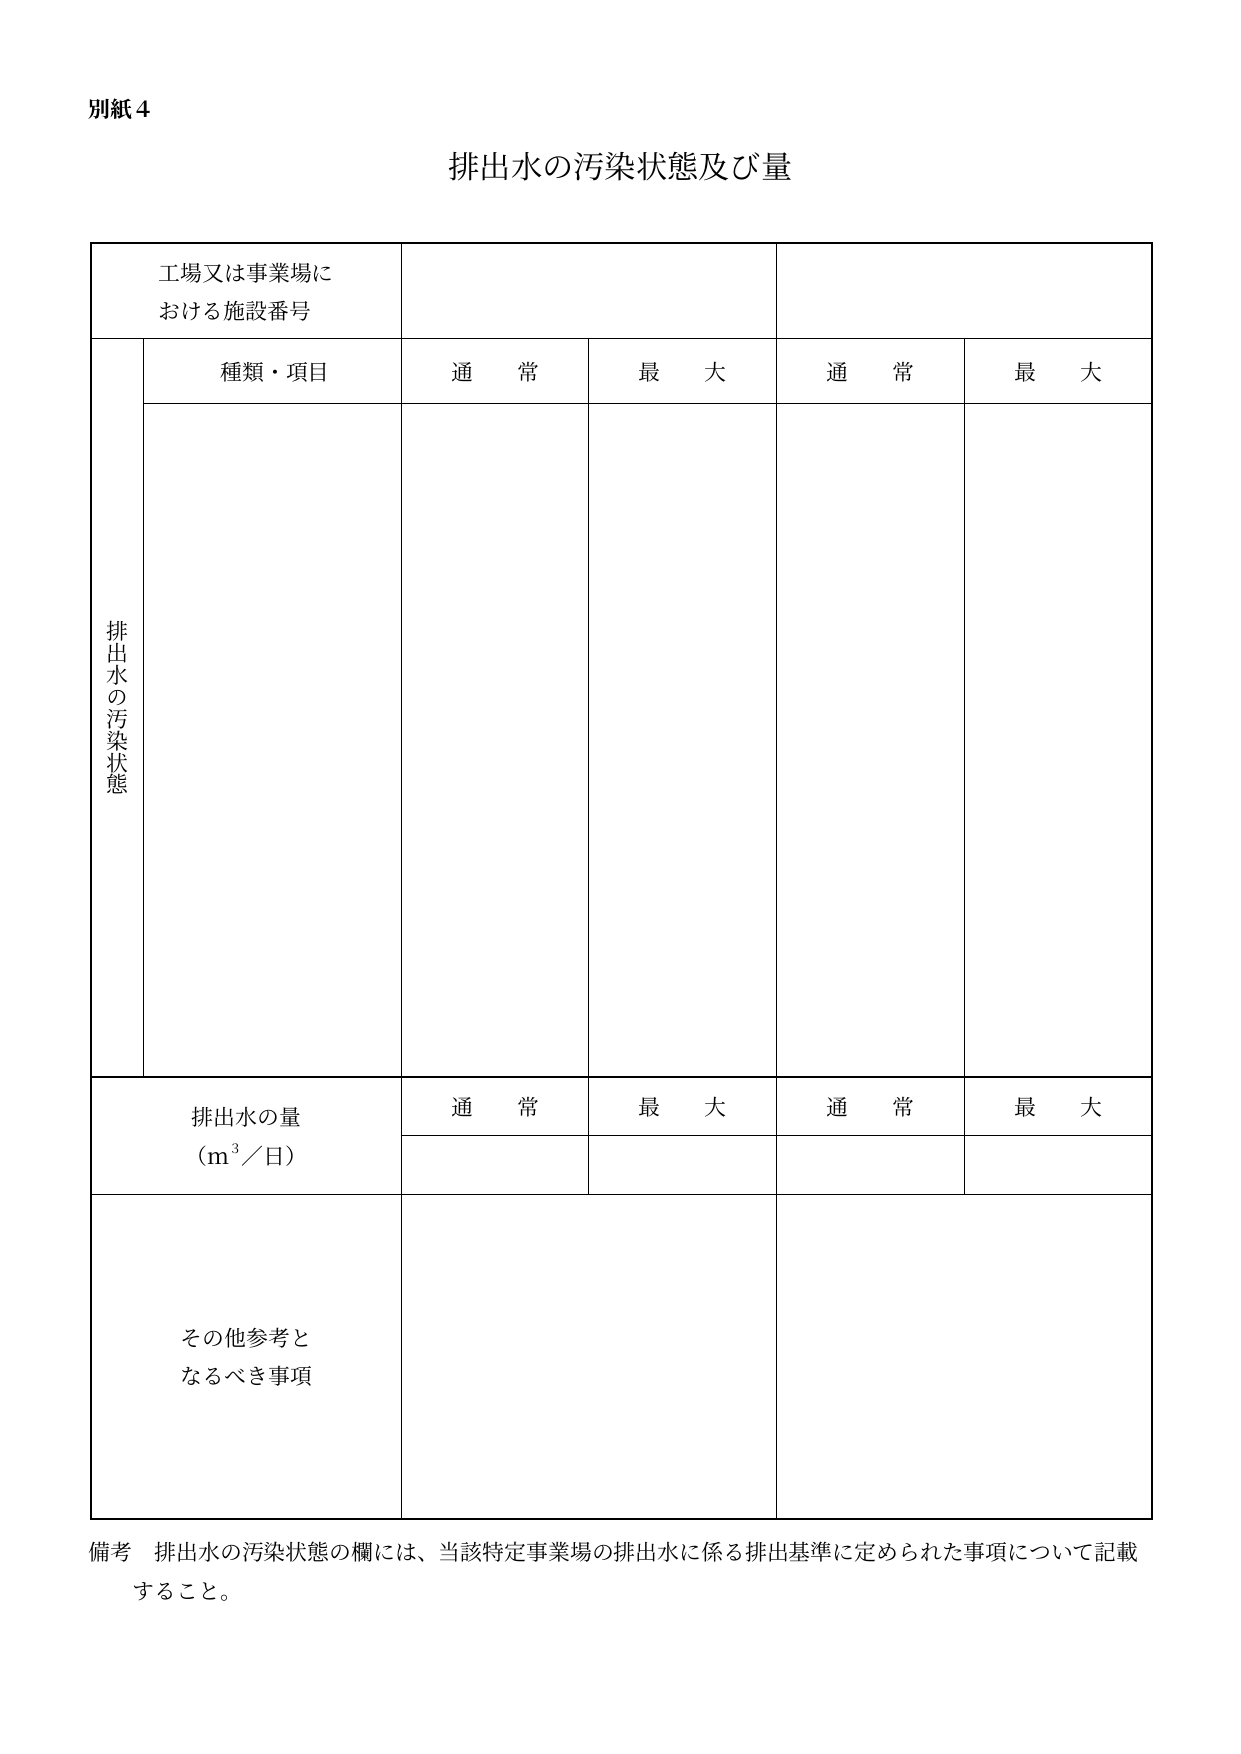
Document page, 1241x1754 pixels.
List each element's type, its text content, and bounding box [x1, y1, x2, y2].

table_cell 排出水の量 （ｍ３／日） [92, 1078, 401, 1194]
table_cell [777, 404, 964, 1076]
table_cell 種類・項目 [144, 339, 401, 403]
table_cell 通 常 [402, 339, 588, 403]
table_cell 排出水の汚染状態 [92, 339, 143, 1076]
table_header 工場又は事業場に おける施設番号 [92, 244, 401, 338]
table_cell [777, 1195, 1151, 1518]
table_cell 最 大 [589, 339, 776, 403]
table_cell [402, 404, 588, 1076]
table_cell [402, 1195, 776, 1518]
table_cell [402, 1136, 588, 1194]
table_cell [777, 1136, 964, 1194]
table_cell [965, 1136, 1151, 1194]
table_cell 通 常 [777, 339, 964, 403]
table_cell 通 常 [402, 1078, 588, 1134]
table_header [402, 244, 776, 338]
table_cell その他参考と なるべき事項 [92, 1195, 401, 1518]
table_header [777, 244, 1151, 338]
table_cell [589, 404, 776, 1076]
table_cell 最 大 [965, 339, 1151, 403]
text 排出水の汚染状態及び量 [89, 127, 1152, 204]
table_cell 最 大 [589, 1078, 776, 1134]
table_cell [965, 404, 1151, 1076]
text 備考 排出水の汚染状態の欄には、当該特定事業場の排出水に係る排出基準に定められた事項について記載すること。 [89, 1532, 1152, 1609]
table_cell [589, 1136, 776, 1194]
table_cell [144, 404, 401, 1076]
table_cell 通 常 [777, 1078, 964, 1134]
text 別紙４ [89, 89, 1152, 127]
table_cell 最 大 [965, 1078, 1151, 1134]
